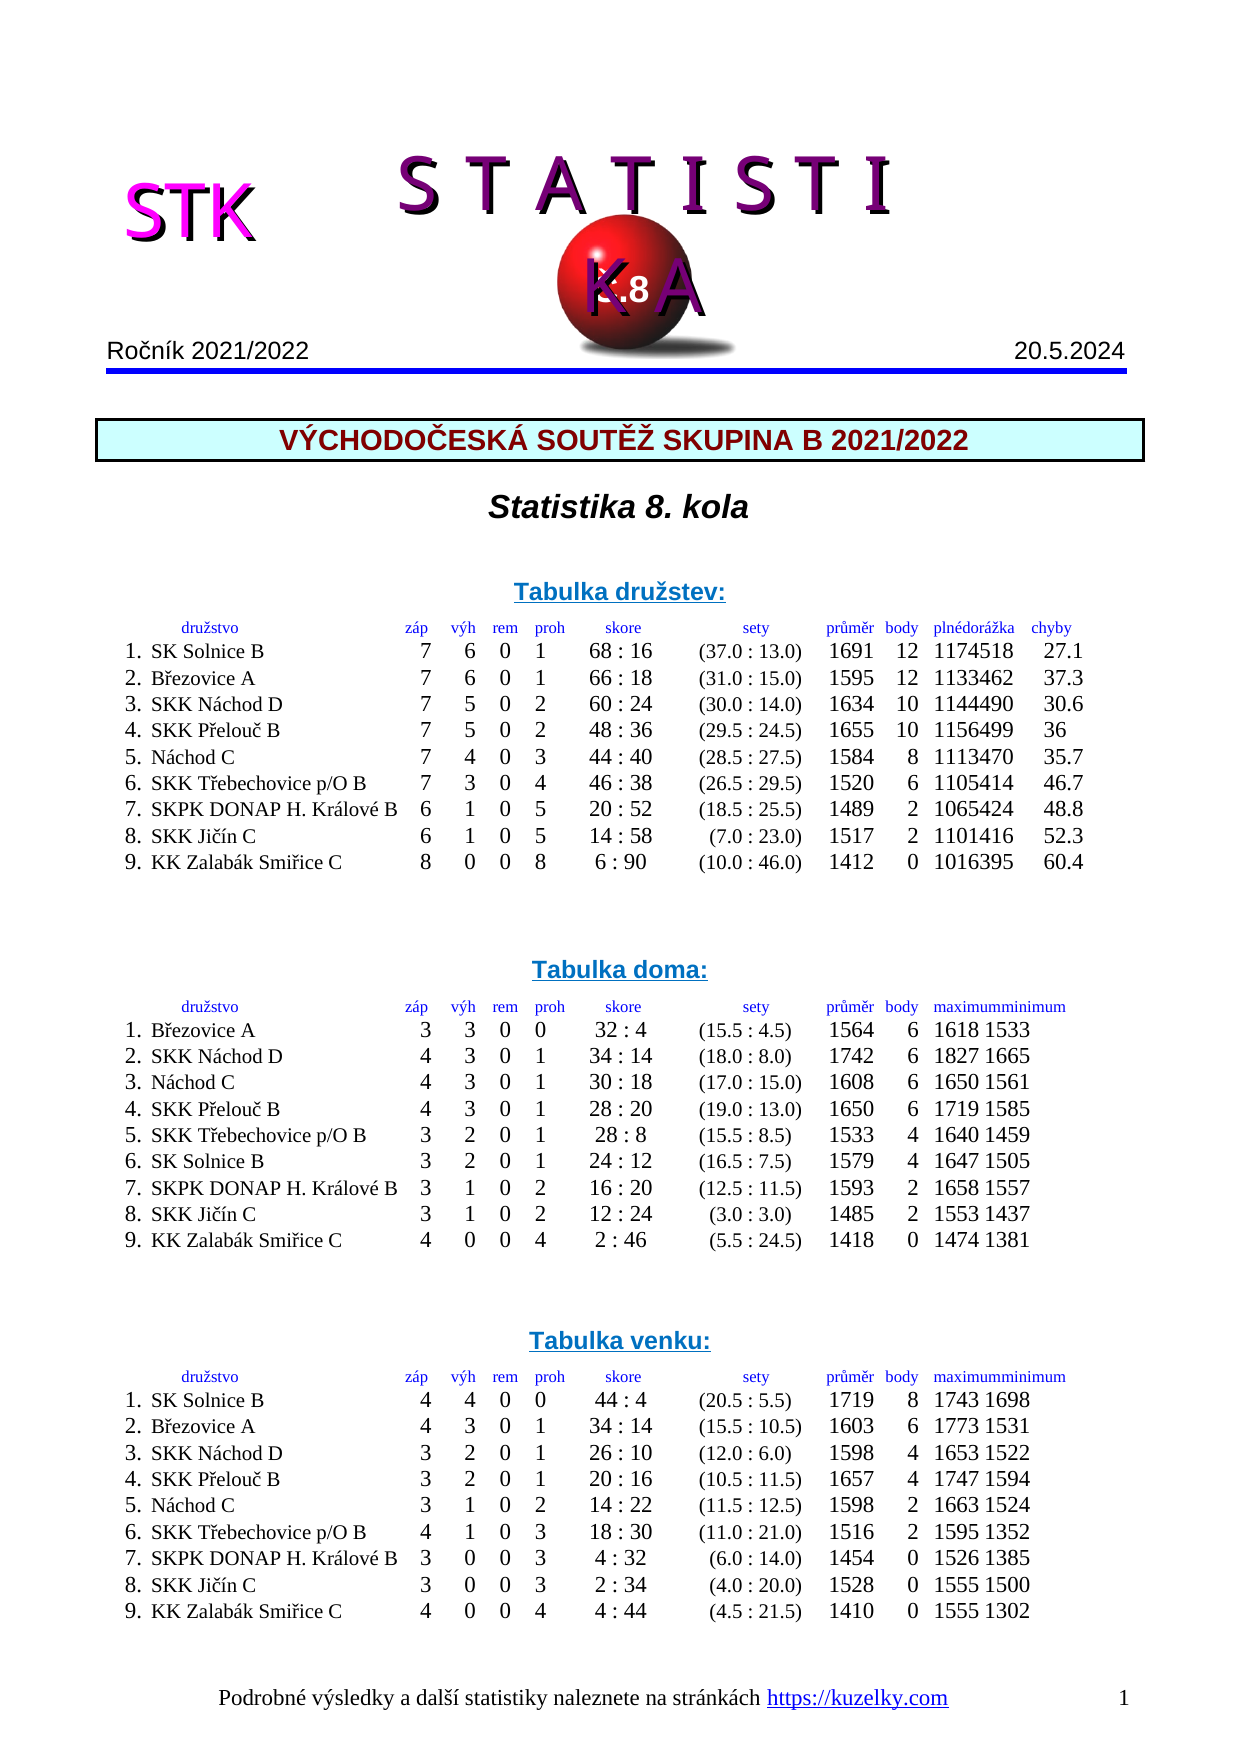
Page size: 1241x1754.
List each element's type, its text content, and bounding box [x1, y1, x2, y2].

text Č.8 [609, 267, 671, 310]
text Ročník 2021/2022 20.5.2024 [106, 336, 1134, 365]
text 2. Březovice A 4 3 0 1 34 : 14 (15.5 : 10.5) 1603 6 1773 1531 [106, 1412, 1134, 1439]
text 3. SKK Náchod D 7 5 0 2 60 : 24 (30.0 : 14.0) 1634 10 1144 490 30.6 [106, 690, 1134, 716]
text Tabulka venku: [94, 1326, 1145, 1354]
text Tabulka doma: [94, 955, 1145, 984]
text 5. Náchod C 3 1 0 2 14 : 22 (11.5 : 12.5) 1598 2 1663 1524 [106, 1492, 1134, 1518]
text 9. KK Zalabák Smiřice C 4 0 0 4 2 : 46 (5.5 : 24.5) 1418 0 1474 1381 [106, 1226, 1134, 1253]
text 2. SKK Náchod D 4 3 0 1 34 : 14 (18.0 : 8.0) 1742 6 1827 1665 [106, 1042, 1134, 1068]
text Statistika 8. kola [106, 487, 1134, 526]
text 4. SKK Přelouč B 4 3 0 1 28 : 20 (19.0 : 13.0) 1650 6 1719 1585 [106, 1095, 1134, 1121]
text 7. SKPK DONAP H. Králové B 3 1 0 2 16 : 20 (12.5 : 11.5) 1593 2 1658 1557 [106, 1174, 1134, 1200]
text 5. SKK Třebechovice p/O B 3 2 0 1 28 : 8 (15.5 : 8.5) 1533 4 1640 1459 [106, 1121, 1134, 1147]
text 4. SKK Přelouč B 7 5 0 2 48 : 36 (29.5 : 24.5) 1655 10 1156 499 36 [106, 716, 1134, 743]
text 6. SK Solnice B 3 2 0 1 24 : 12 (16.5 : 7.5) 1579 4 1647 1505 [106, 1147, 1134, 1174]
text 3. SKK Náchod D 3 2 0 1 26 : 10 (12.0 : 6.0) 1598 4 1653 1522 [106, 1439, 1134, 1465]
text 8. SKK Jičín C 6 1 0 5 14 : 58 (7.0 : 23.0) 1517 2 1101 416 52.3 [106, 822, 1134, 848]
text družstvo záp výh rem proh skore sety průměr body maximum minimum [106, 1367, 1134, 1386]
text Tabulka družstev: [94, 577, 1145, 606]
text 1. Březovice A 3 3 0 0 32 : 4 (15.5 : 4.5) 1564 6 1618 1533 [106, 1016, 1134, 1042]
text 6. SKK Třebechovice p/O B 4 1 0 3 18 : 30 (11.0 : 21.0) 1516 2 1595 1352 [106, 1518, 1134, 1544]
text družstvo záp výh rem proh skore sety průměr body plné dorážka chyby [106, 618, 1134, 637]
text družstvo záp výh rem proh skore sety průměr body maximum minimum [106, 996, 1134, 1016]
text 9. KK Zalabák Smiřice C 4 0 0 4 4 : 44 (4.5 : 21.5) 1410 0 1555 1302 [106, 1597, 1134, 1623]
text 2. Březovice A 7 6 0 1 66 : 18 (31.0 : 15.0) 1595 12 1133 462 37.3 [106, 664, 1134, 690]
text 1. SK Solnice B 4 4 0 0 44 : 4 (20.5 : 5.5) 1719 8 1743 1698 [106, 1386, 1134, 1412]
text 1. SK Solnice B 7 6 0 1 68 : 16 (37.0 : 13.0) 1691 12 1174 518 27.1 [106, 637, 1134, 664]
text 3. Náchod C 4 3 0 1 30 : 18 (17.0 : 15.0) 1608 6 1650 1561 [106, 1068, 1134, 1095]
text 9. KK Zalabák Smiřice C 8 0 0 8 6 : 90 (10.0 : 46.0) 1412 0 1016 395 60.4 [106, 848, 1134, 874]
text 8. SKK Jičín C 3 0 0 3 2 : 34 (4.0 : 20.0) 1528 0 1555 1500 [106, 1571, 1134, 1597]
subtitle Východočeská soutěž skupina B 2021/2022 [98, 421, 1142, 459]
text 7. SKPK DONAP H. Králové B 3 0 0 3 4 : 32 (6.0 : 14.0) 1454 0 1526 1385 [106, 1544, 1134, 1571]
text 6. SKK Třebechovice p/O B 7 3 0 4 46 : 38 (26.5 : 29.5) 1520 6 1105 414 46.7 [106, 769, 1134, 796]
text Č.8 [106, 267, 587, 310]
text 8. SKK Jičín C 3 1 0 2 12 : 24 (3.0 : 3.0) 1485 2 1553 1437 [106, 1200, 1134, 1226]
text 5. Náchod C 7 4 0 3 44 : 40 (28.5 : 27.5) 1584 8 1113 470 35.7 [106, 743, 1134, 769]
text Č.8 [687, 267, 1134, 310]
text 7. SKPK DONAP H. Králové B 6 1 0 5 20 : 52 (18.5 : 25.5) 1489 2 1065 424 48.8 [106, 796, 1134, 822]
text 4. SKK Přelouč B 3 2 0 1 20 : 16 (10.5 : 11.5) 1657 4 1747 1594 [106, 1465, 1134, 1492]
